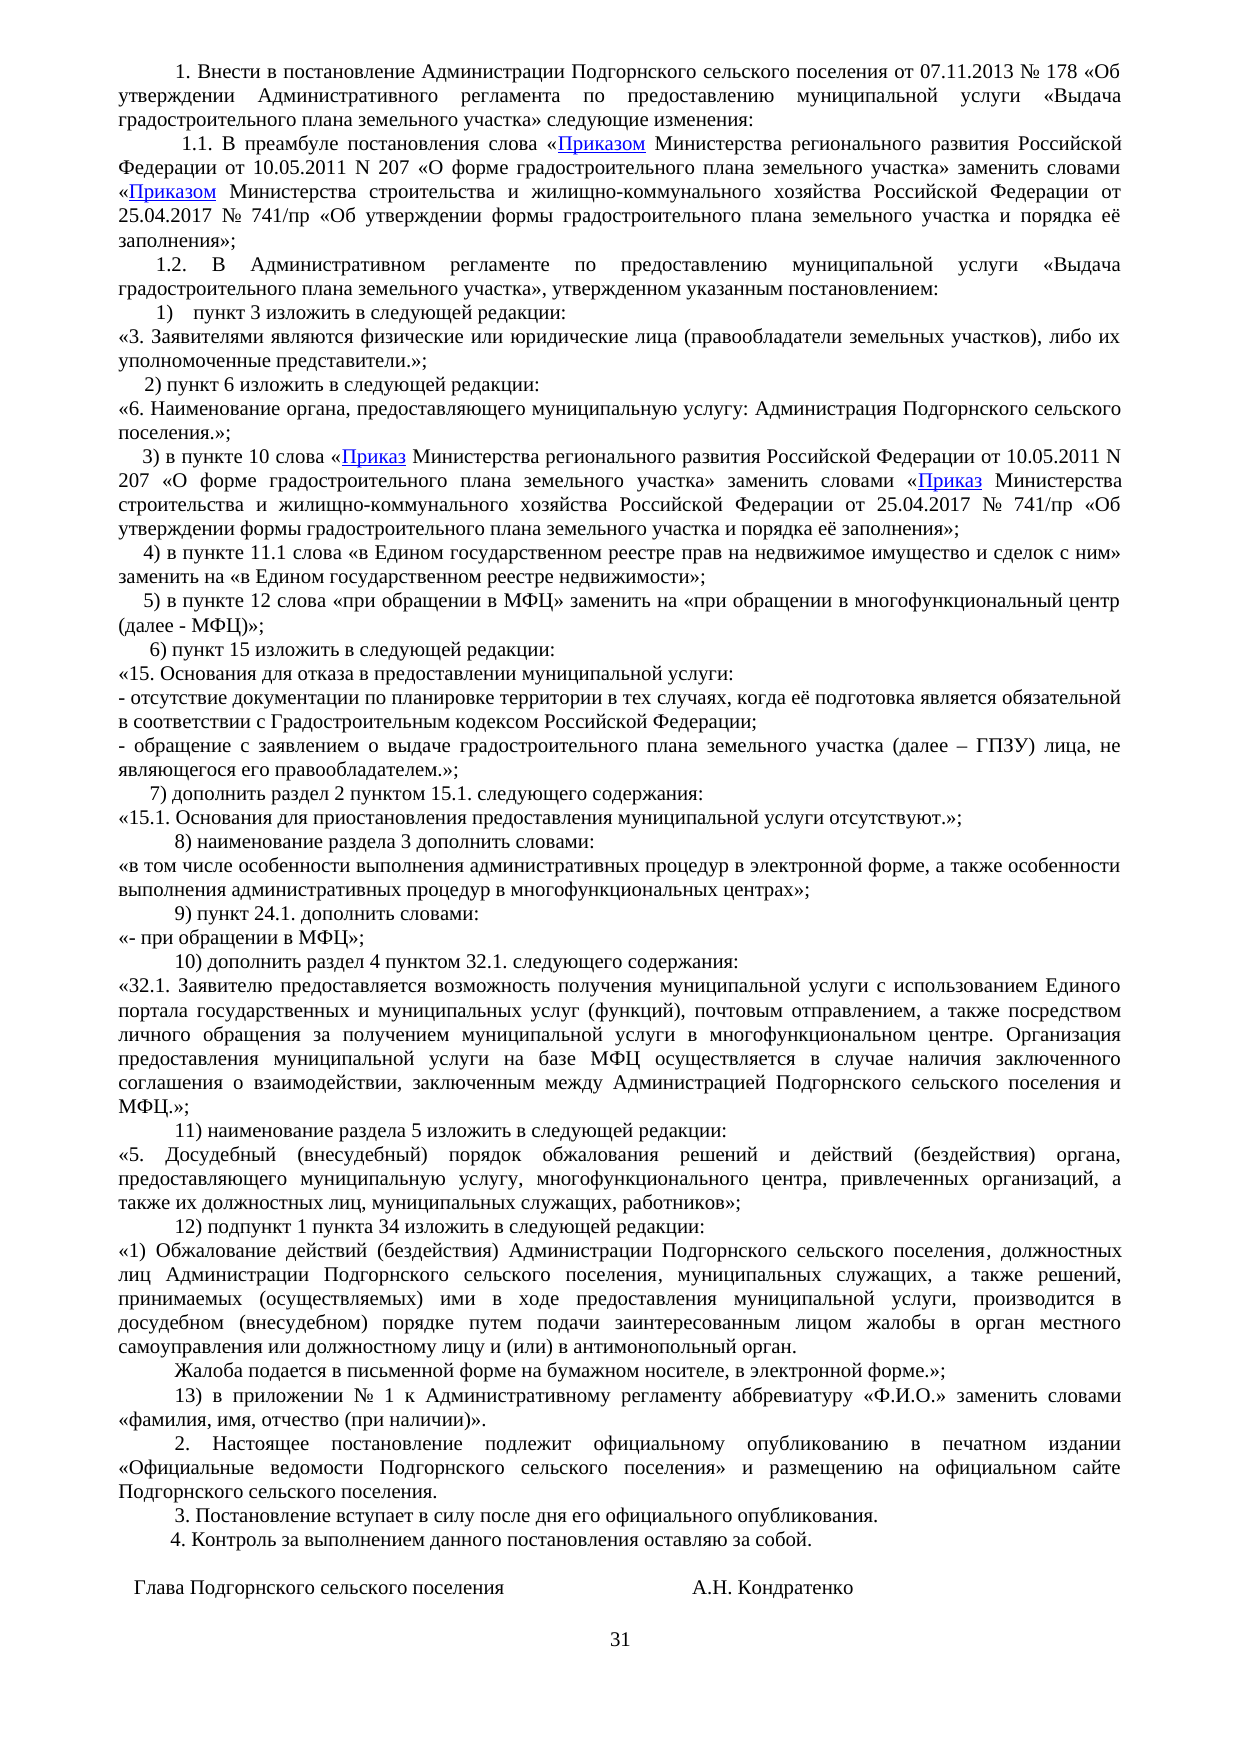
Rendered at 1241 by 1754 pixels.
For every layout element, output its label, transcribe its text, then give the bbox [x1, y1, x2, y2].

text - отсутствие документации по планировке территории в тех случаях, когда её подготовка является обязательной в соответствии с Градостроительным кодексом Российской Федерации; [118, 685, 1122, 733]
text «5. Досудебный (внесудебный) порядок обжалования решений и действий (бездействия) органа, предоставляющего муниципальную услугу, многофункционального центра, привлеченных организаций, а также их должностных лиц, муниципальных служащих, работников»; [118, 1142, 1122, 1214]
text «15.1. Основания для приостановления предоставления муниципальной услуги отсутствуют.»; [118, 805, 1122, 829]
text «15. Основания для отказа в предоставлении муниципальной услуги: [118, 661, 1122, 685]
text 13) в приложении № 1 к Административному регламенту аббревиатуру «Ф.И.О.» заменить словами «фамилия, имя, отчество (при наличии)». [118, 1382, 1122, 1431]
text «6. Наименование органа, предоставляющего муниципальную услугу: Администрация Подгорнского сельского поселения.»; [118, 396, 1122, 444]
text «- при обращении в МФЦ»; [118, 925, 1122, 949]
text Жалоба подается в письменной форме на бумажном носителе, в электронной форме.»; [118, 1358, 1122, 1382]
text 3. Постановление вступает в силу после дня его официального опубликования. [118, 1503, 1122, 1527]
text 7) дополнить раздел 2 пунктом 15.1. следующего содержания: [118, 781, 1122, 805]
text «1) Обжалование действий (бездействия) Администрации Подгорнского сельского поселения, должностных лиц Администрации Подгорнского сельского поселения, муниципальных служащих, а также решений, принимаемых (осуществляемых) ими в ходе предоставления муниципальной услуги, производится в досудебном (внесудебном) порядке путем подачи заинтересованным лицом жалобы в орган местного самоуправления или должностному лицу и (или) в антимонопольный орган. [118, 1238, 1122, 1358]
text 1.2. В Административном регламенте по предоставлению муниципальной услуги «Выдача градостроительного плана земельного участка», утвержденном указанным постановлением: [118, 252, 1122, 300]
text 5) в пункте 12 слова «при обращении в МФЦ» заменить на «при обращении в многофункциональный центр (далее - МФЦ)»; [118, 588, 1122, 637]
text 4) в пункте 11.1 слова «в Едином государственном реестре прав на недвижимое имущество и сделок с ним» заменить на «в Едином государственном реестре недвижимости»; [118, 540, 1122, 588]
text 9) пункт 24.1. дополнить словами: [118, 901, 1122, 925]
text «32.1. Заявителю предоставляется возможность получения муниципальной услуги с использованием Единого портала государственных и муниципальных услуг (функций), почтовым отправлением, а также посредством личного обращения за получением муниципальной услуги в многофункциональном центре. Организация предоставления муниципальной услуги на базе МФЦ осуществляется в случае наличия заключенного соглашения о взаимодействии, заключенным между Администрацией Подгорнского сельского поселения и МФЦ.»; [118, 973, 1122, 1118]
text «3. Заявителями являются физические или юридические лица (правообладатели земельных участков), либо их уполномоченные представители.»; [118, 324, 1122, 372]
text 12) подпункт 1 пункта 34 изложить в следующей редакции: [118, 1214, 1122, 1238]
text 10) дополнить раздел 4 пунктом 32.1. следующего содержания: [118, 949, 1122, 973]
text Глава Подгорнского сельского поселения А.Н. Кондратенко [118, 1575, 1122, 1599]
text 3) в пункте 10 слова «Приказ Министерства регионального развития Российской Федерации от 10.05.2011 N 207 «О форме градостроительного плана земельного участка» заменить словами «Приказ Министерства строительства и жилищно-коммунального хозяйства Российской Федерации от 25.04.2017 № 741/пр «Об утверждении формы градостроительного плана земельного участка и порядка её заполнения»; [118, 444, 1122, 540]
text 11) наименование раздела 5 изложить в следующей редакции: [118, 1118, 1122, 1142]
text - обращение с заявлением о выдаче градостроительного плана земельного участка (далее – ГПЗУ) лица, не являющегося его правообладателем.»; [118, 733, 1122, 781]
text 1.1. В преамбуле постановления слова «Приказом Министерства регионального развития Российской Федерации от 10.05.2011 N 207 «О форме градостроительного плана земельного участка» заменить словами «Приказом Министерства строительства и жилищно-коммунального хозяйства Российской Федерации от 25.04.2017 № 741/пр «Об утверждении формы градостроительного плана земельного участка и порядка её заполнения»; [118, 131, 1122, 252]
text 2) пункт 6 изложить в следующей редакции: [118, 372, 1122, 396]
text 4. Контроль за выполнением данного постановления оставляю за собой. [118, 1527, 1122, 1551]
text 2. Настоящее постановление подлежит официальному опубликованию в печатном издании «Официальные ведомости Подгорнского сельского поселения» и размещению на официальном сайте Подгорнского сельского поселения. [118, 1431, 1122, 1503]
text «в том числе особенности выполнения административных процедур в электронной форме, а также особенности выполнения административных процедур в многофункциональных центрах»; [118, 853, 1122, 901]
text 8) наименование раздела 3 дополнить словами: [118, 829, 1122, 853]
text 6) пункт 15 изложить в следующей редакции: [118, 637, 1122, 661]
text 1. Внести в постановление Администрации Подгорнского сельского поселения от 07.11.2013 № 178 «Об утверждении Административного регламента по предоставлению муниципальной услуги «Выдача градостроительного плана земельного участка» следующие изменения: [118, 59, 1122, 131]
list пункт 3 изложить в следующей редакции: [156, 300, 1122, 324]
